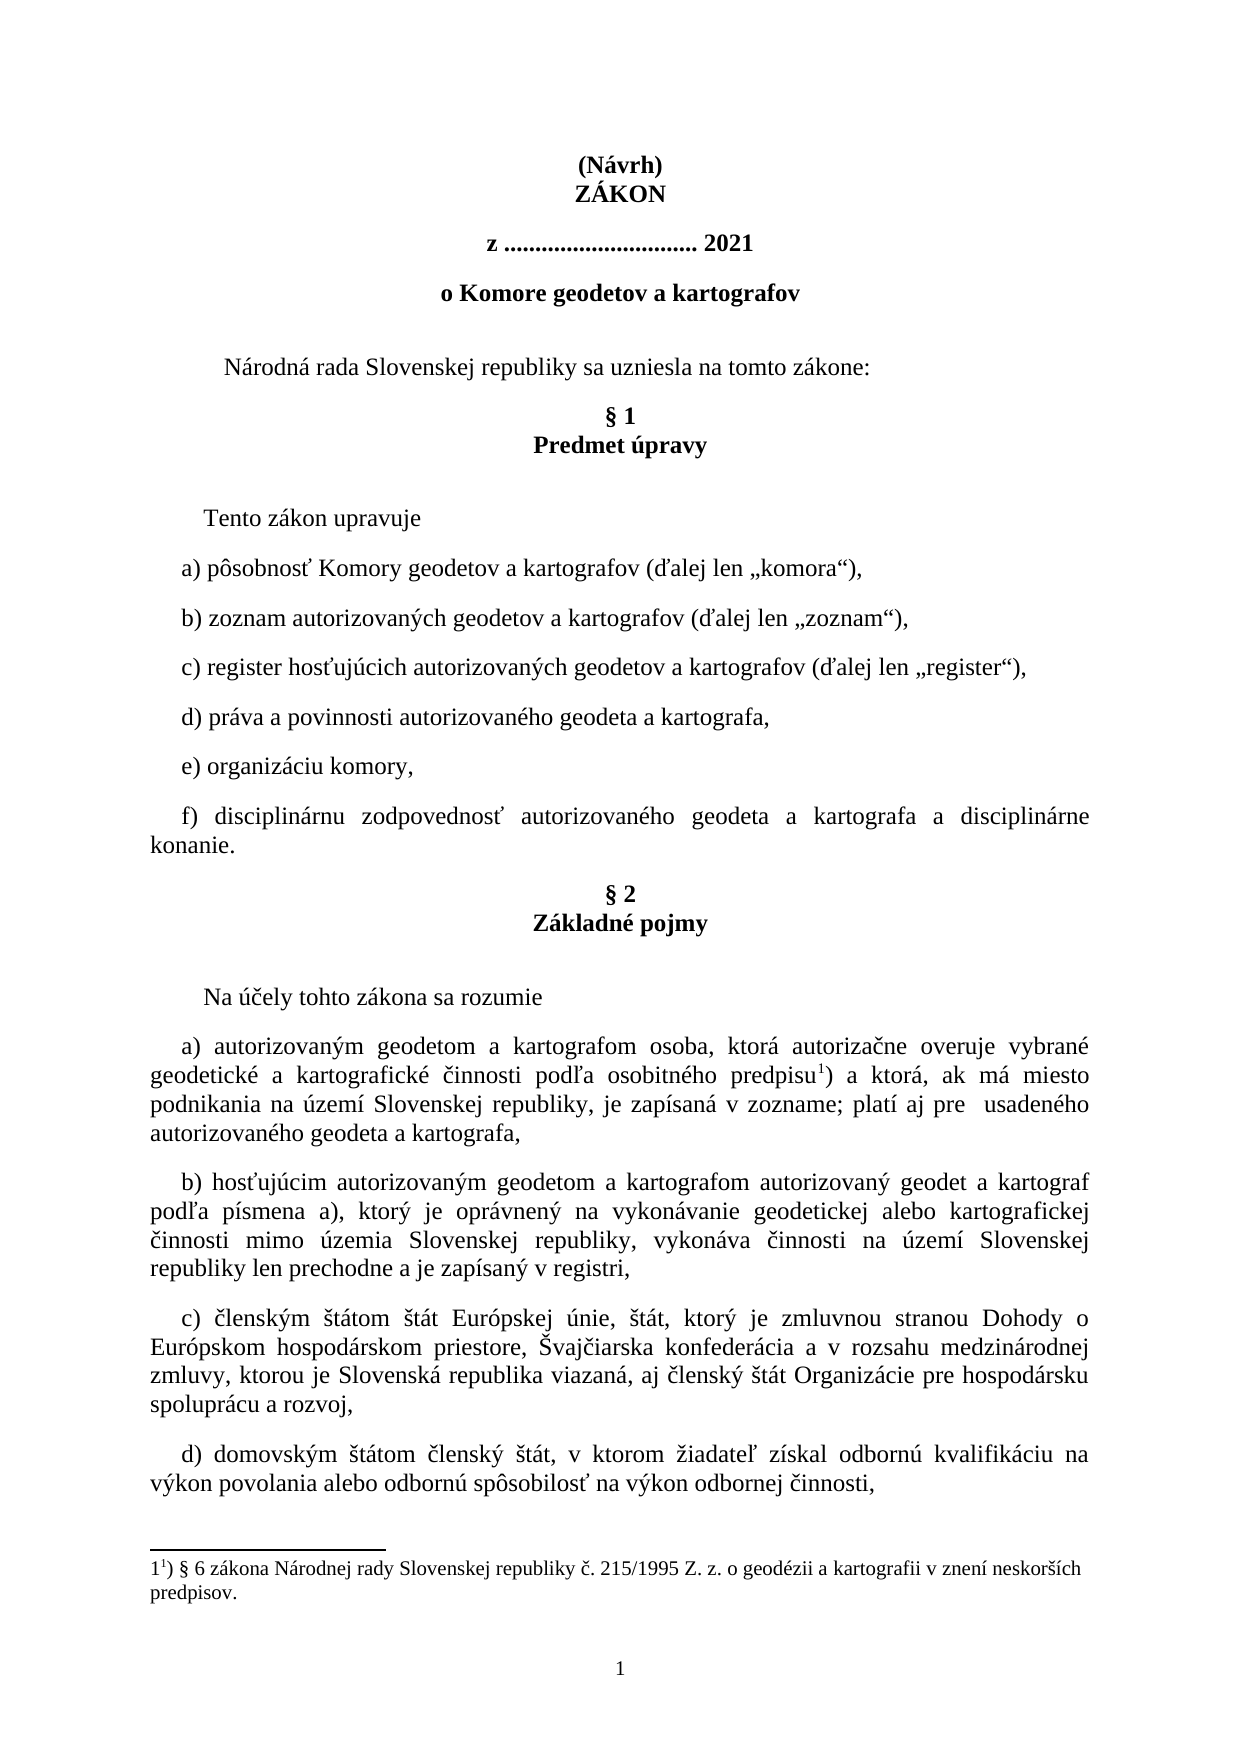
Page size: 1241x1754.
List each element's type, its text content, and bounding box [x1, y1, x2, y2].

text a) pôsobnosť Komory geodetov a kartografov (ďalej len „komora“), [150, 553, 1090, 582]
text a) autorizovaným geodetom a kartografom osoba, ktorá autorizačne overuje vybrané geodetické a kartografické činnosti podľa osobitného predpisu) a ktorá, ak má miesto podnikania na území Slovenskej republiky, je zapísaná v zozname; platí aj pre usadeného autorizovaného geodeta a kartografa, [150, 1031, 1090, 1146]
text § 1 [150, 401, 1090, 430]
text § 2 [150, 879, 1090, 908]
text Základné pojmy [150, 908, 1090, 937]
text d) domovským štátom členský štát, v ktorom žiadateľ získal odbornú kvalifikáciu na výkon povolania alebo odbornú spôsobilosť na výkon odbornej činnosti, [150, 1439, 1090, 1496]
text d) práva a povinnosti autorizovaného geodeta a kartografa, [150, 702, 1090, 731]
text e) organizáciu komory, [150, 751, 1090, 780]
text c) členským štátom štát Európskej únie, štát, ktorý je zmluvnou stranou Dohody o Európskom hospodárskom priestore, Švajčiarska konfederácia a v rozsahu medzinárodnej zmluvy, ktorou je Slovenská republika viazaná, aj členský štát Organizácie pre hospodársku spoluprácu a rozvoj, [150, 1303, 1090, 1418]
text f) disciplinárnu zodpovednosť autorizovaného geodeta a kartografa a disciplinárne konanie. [150, 801, 1090, 858]
text b) zoznam autorizovaných geodetov a kartografov (ďalej len „zoznam“), [150, 603, 1090, 631]
text o Komore geodetov a kartografov [150, 278, 1090, 307]
text c) register hosťujúcich autorizovaných geodetov a kartografov (ďalej len „register“), [150, 652, 1090, 681]
text (Návrh) ZÁKON [150, 150, 1090, 207]
text Na účely tohto zákona sa rozumie [150, 982, 1090, 1011]
text Tento zákon upravuje [150, 503, 1090, 532]
text z ............................... 2021 [150, 228, 1090, 257]
text Národná rada Slovenskej republiky sa uzniesla na tomto zákone: [150, 352, 1090, 380]
text b) hosťujúcim autorizovaným geodetom a kartografom autorizovaný geodet a kartograf podľa písmena a), ktorý je oprávnený na vykonávanie geodetickej alebo kartografickej činnosti mimo územia Slovenskej republiky, vykonáva činnosti na území Slovenskej republiky len prechodne a je zapísaný v registri, [150, 1167, 1090, 1282]
text Predmet úpravy [150, 430, 1090, 459]
